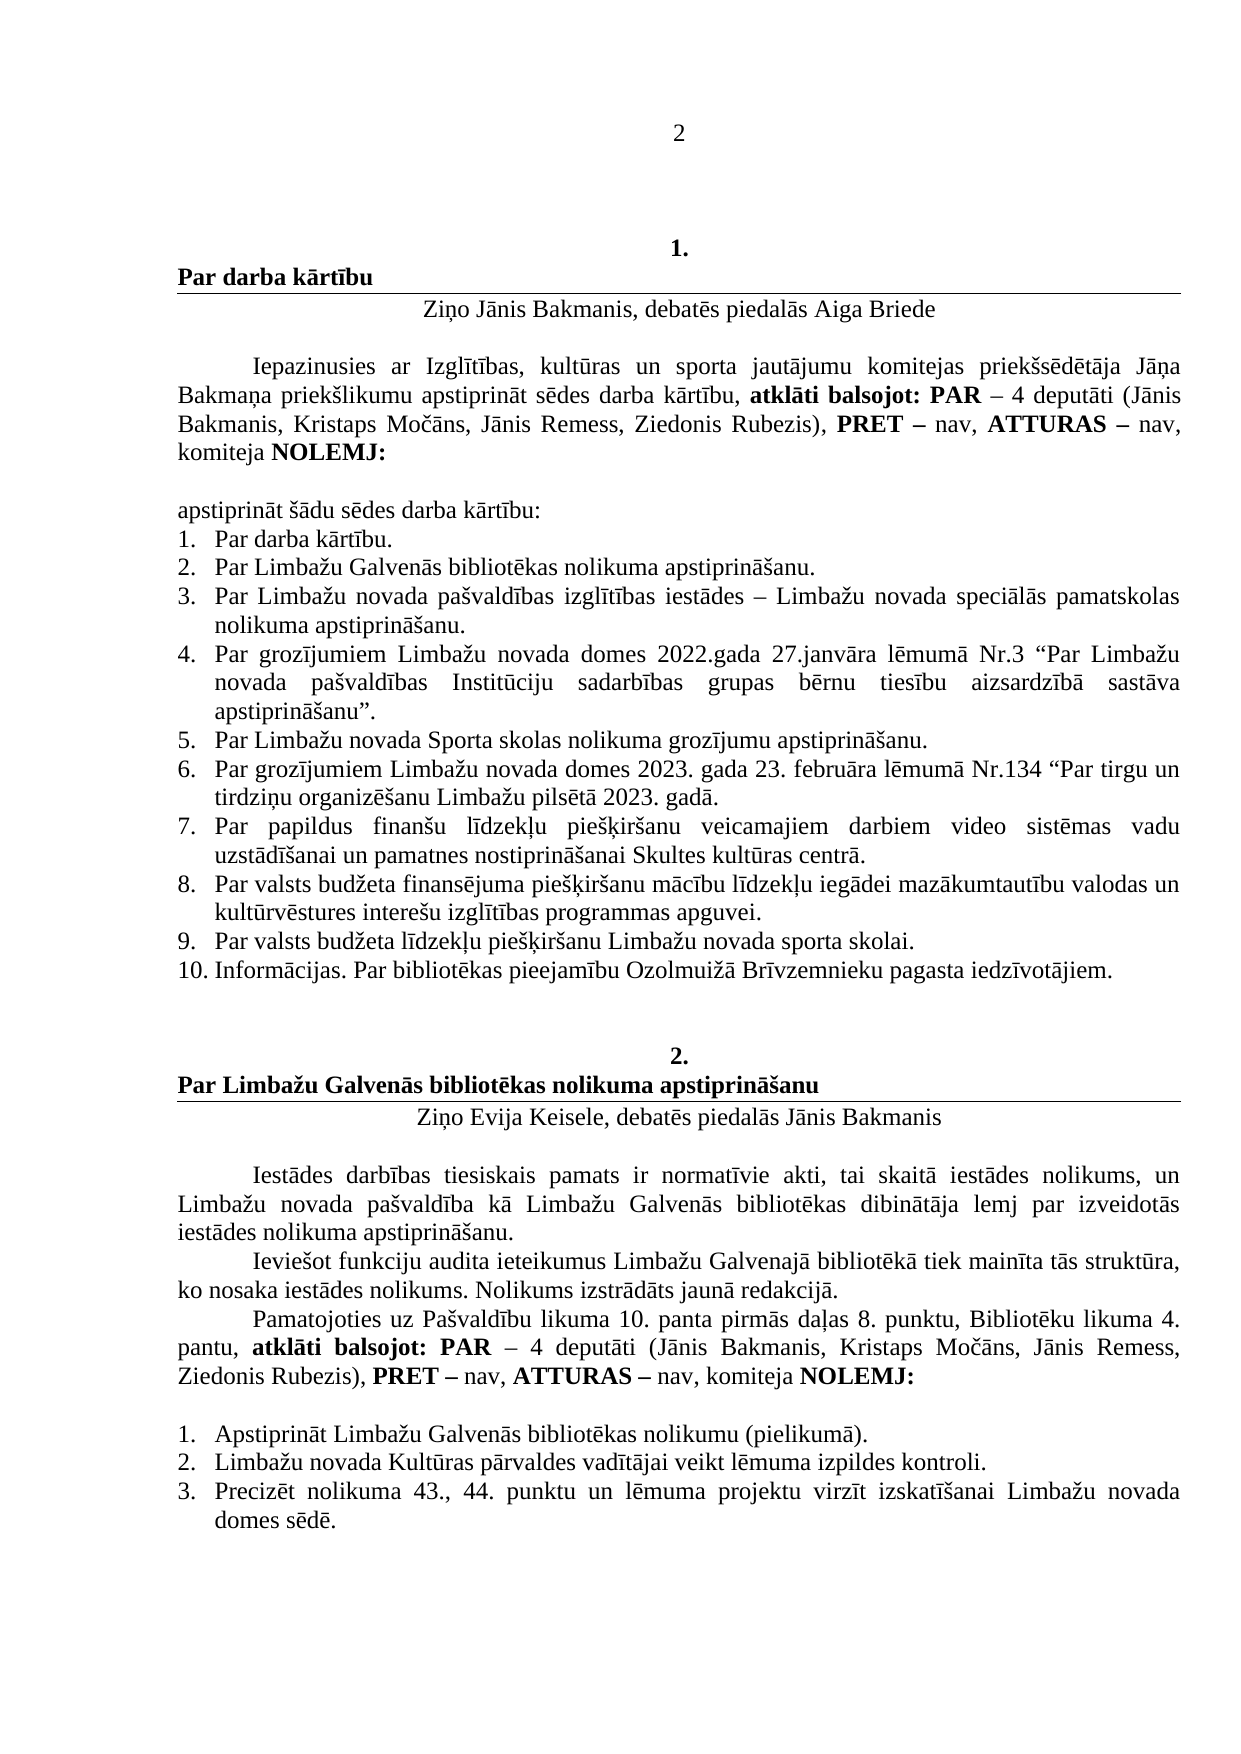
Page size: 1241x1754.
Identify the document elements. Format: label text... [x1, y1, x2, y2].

text Ziņo Evija Keisele, debatēs piedalās Jānis Bakmanis [177, 1102, 1181, 1131]
list Precizēt nolikuma 43., 44. punktu un lēmuma projektu virzīt izskatīšanai Limbažu novada domes sēdē. [177, 1476, 1181, 1534]
list Par valsts budžeta finansējuma piešķiršanu mācību līdzekļu iegādei mazākumtautību valodas un kultūrvēstures interešu izglītības programmas apguvei. [177, 869, 1181, 926]
list Apstiprināt Limbažu Galvenās bibliotēkas nolikumu (pielikumā). [177, 1419, 1181, 1447]
text Iepazinusies ar Izglītības, kultūras un sporta jautājumu komitejas priekšsēdētāja Jāņa Bakmaņa priekšlikumu apstiprināt sēdes darba kārtību, atklāti balsojot: PAR – 4 deputāti (Jānis Bakmanis, Kristaps Močāns, Jānis Remess, Ziedonis Rubezis), PRET – nav, ATTURAS – nav, komiteja NOLEMJ: [177, 351, 1181, 466]
text 1. [177, 233, 1181, 262]
text Iestādes darbības tiesiskais pamats ir normatīvie akti, tai skaitā iestādes nolikums, un Limbažu novada pašvaldība kā Limbažu Galvenās bibliotēkas dibinātāja lemj par izveidotās iestādes nolikuma apstiprināšanu. [177, 1160, 1181, 1246]
text Pamatojoties uz Pašvaldību likuma 10. panta pirmās daļas 8. punktu, Bibliotēku likuma 4. pantu, atklāti balsojot: PAR – 4 deputāti (Jānis Bakmanis, Kristaps Močāns, Jānis Remess, Ziedonis Rubezis), PRET – nav, ATTURAS – nav, komiteja NOLEMJ: [177, 1304, 1181, 1390]
text Ieviešot funkciju audita ieteikumus Limbažu Galvenajā bibliotēkā tiek mainīta tās struktūra, ko nosaka iestādes nolikums. Nolikums izstrādāts jaunā redakcijā. [177, 1246, 1181, 1304]
list Par papildus finanšu līdzekļu piešķiršanu veicamajiem darbiem video sistēmas vadu uzstādīšanai un pamatnes nostiprināšanai Skultes kultūras centrā. [177, 811, 1181, 869]
list Par Limbažu novada Sporta skolas nolikuma grozījumu apstiprināšanu. [177, 725, 1181, 754]
list Informācijas. Par bibliotēkas pieejamību Ozolmuižā Brīvzemnieku pagasta iedzīvotājiem. [177, 955, 1181, 984]
list Par grozījumiem Limbažu novada domes 2022.gada 27.janvāra lēmumā Nr.3 “Par Limbažu novada pašvaldības Institūciju sadarbības grupas bērnu tiesību aizsardzībā sastāva apstiprināšanu”. [177, 639, 1181, 725]
list Limbažu novada Kultūras pārvaldes vadītājai veikt lēmuma izpildes kontroli. [177, 1447, 1181, 1476]
text Par Limbažu Galvenās bibliotēkas nolikuma apstiprināšanu [177, 1070, 1181, 1101]
list Par Limbažu novada pašvaldības izglītības iestādes – Limbažu novada speciālās pamatskolas nolikuma apstiprināšanu. [177, 581, 1181, 639]
list Par Limbažu Galvenās bibliotēkas nolikuma apstiprināšanu. [177, 552, 1181, 581]
list Par darba kārtību. [177, 524, 1181, 552]
text Ziņo Jānis Bakmanis, debatēs piedalās Aiga Briede [177, 294, 1181, 322]
list Par valsts budžeta līdzekļu piešķiršanu Limbažu novada sporta skolai. [177, 926, 1181, 955]
text Par darba kārtību [177, 262, 1181, 293]
text apstiprināt šādu sēdes darba kārtību: [177, 495, 1181, 524]
list Par grozījumiem Limbažu novada domes 2023. gada 23. februāra lēmumā Nr.134 “Par tirgu un tirdziņu organizēšanu Limbažu pilsētā 2023. gadā. [177, 754, 1181, 811]
text 2. [177, 1041, 1181, 1070]
